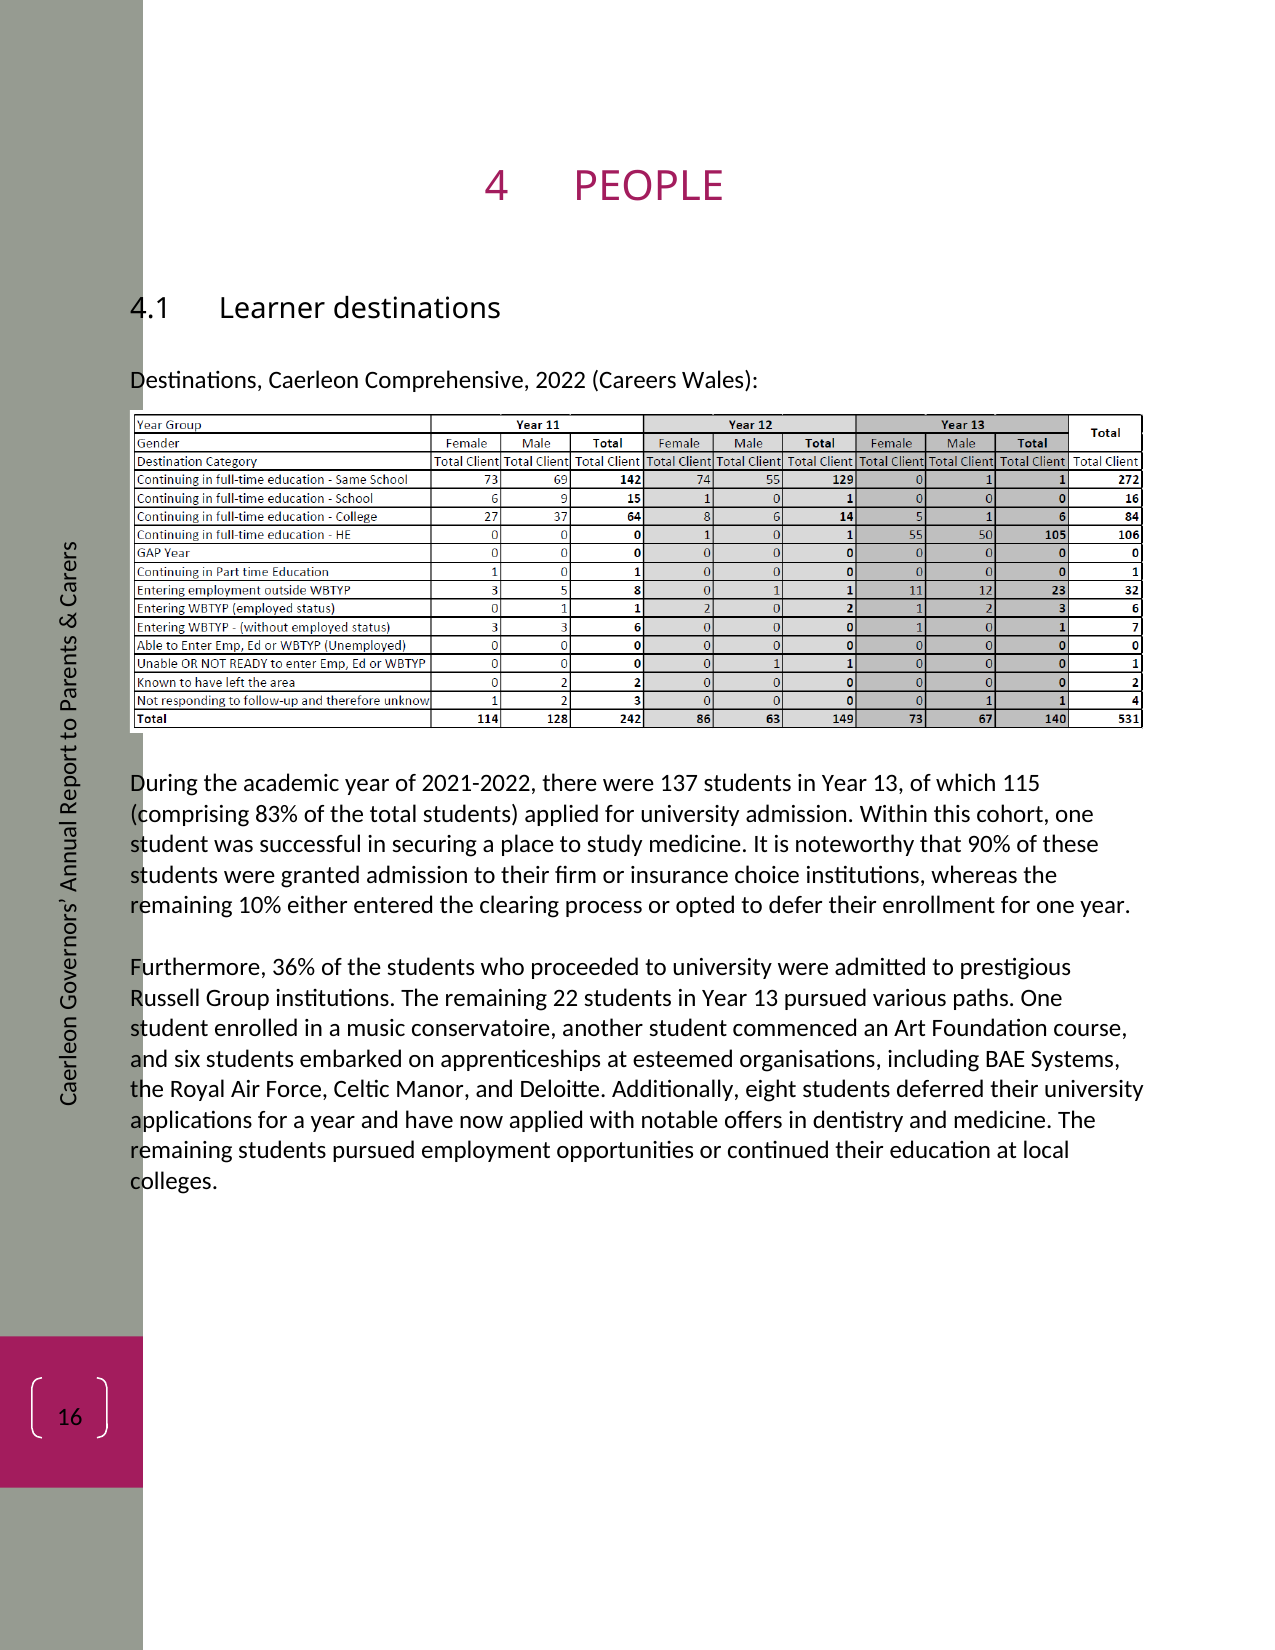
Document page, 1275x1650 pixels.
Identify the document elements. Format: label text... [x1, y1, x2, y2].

subtitle Learner destinations [130, 287, 1145, 327]
picture [129, 410, 1145, 733]
subtitle People [484, 156, 1145, 212]
text During the academic year of 2021-2022, there were 137 students in Year 13, of which 115 (comprising 83% of the total students) applied for university admission. Within this cohort, one student was successful in securing a place to study medicine. It is noteworthy that 90% of these students were granted admission to their firm or insurance choice institutions, whereas the remaining 10% either entered the clearing process or opted to defer their enrollment for one year. [130, 767, 1145, 920]
text Furthermore, 36% of the students who proceeded to university were admitted to prestigious Russell Group institutions. The remaining 22 students in Year 13 pursued various paths. One student enrolled in a music conservatoire, another student commenced an Art Foundation course, and six students embarked on apprenticeships at esteemed organisations, including BAE Systems, the Royal Air Force, Celtic Manor, and Deloitte. Additionally, eight students deferred their university applications for a year and have now applied with notable offers in dentistry and medicine. The remaining students pursued employment opportunities or continued their education at local colleges. [130, 951, 1145, 1195]
text Destinations, Caerleon Comprehensive, 2022 (Careers Wales): [130, 364, 1145, 395]
